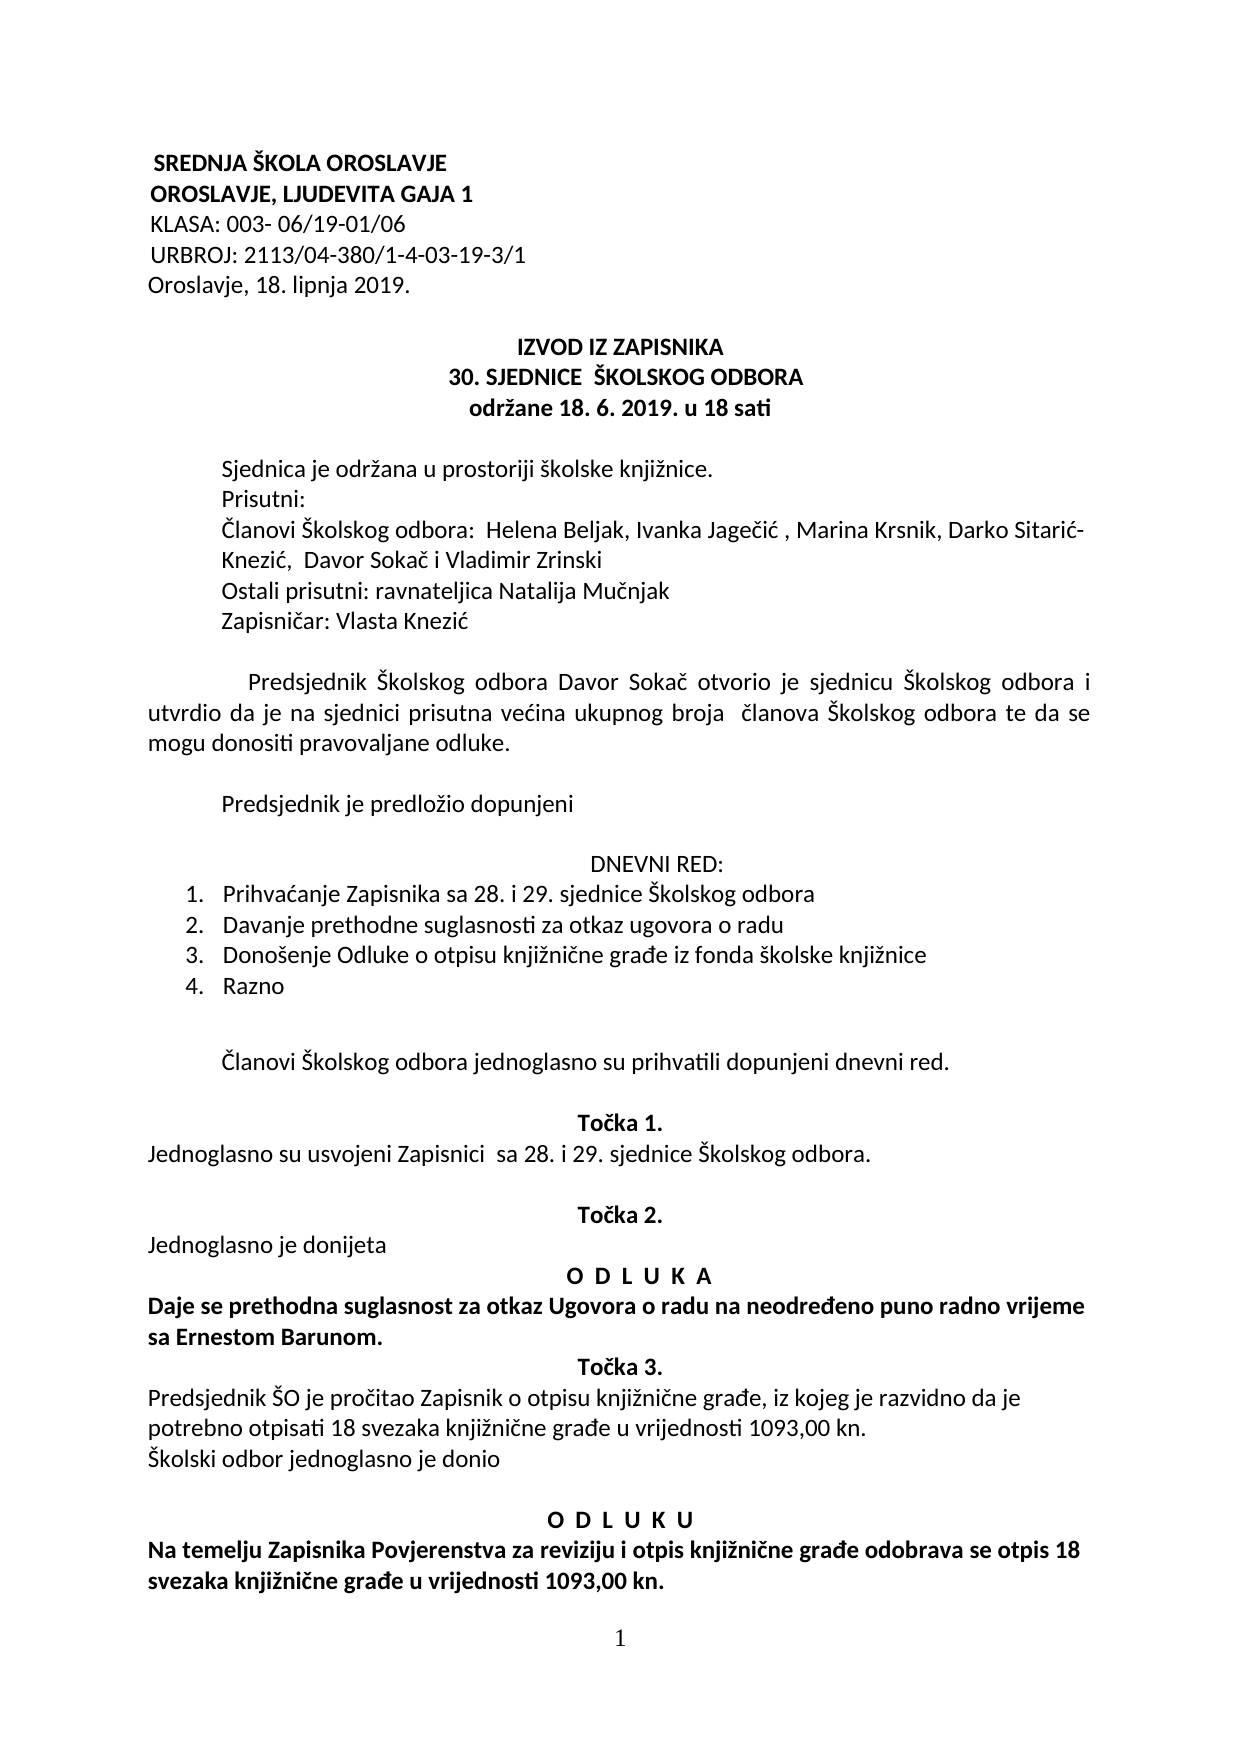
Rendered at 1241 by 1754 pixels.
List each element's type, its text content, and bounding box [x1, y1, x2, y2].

text Prisutni: [148, 483, 1093, 514]
text Točka 1. [148, 1107, 1093, 1138]
text Knezić, Davor Sokač i Vladimir Zrinski [148, 544, 1093, 575]
list Donošenje Odluke o otpisu knjižnične građe iz fonda školske knjižnice [185, 939, 1093, 970]
text O D L U K A [185, 1260, 1093, 1290]
text Predsjednik je predložio dopunjeni [148, 788, 1093, 819]
text URBROJ: 2113/04-380/1-4-03-19-3/1 [150, 239, 546, 270]
text Predsjednik ŠO je pročitao Zapisnik o otpisu knjižnične građe, iz kojeg je razvidno da je potrebno otpisati 18 svezaka knjižnične građe u vrijednosti 1093,00 kn. [148, 1382, 1093, 1443]
text 30. SJEDNICE ŠKOLSKOG ODBORA [148, 361, 1093, 392]
text Na temelju Zapisnika Povjerenstva za reviziju i otpis knjižnične građe odobrava se otpis 18 svezaka knjižnične građe u vrijednosti 1093,00 kn. [148, 1534, 1093, 1596]
text Oroslavje, 18. lipnja 2019. [148, 270, 1093, 300]
text KLASA: 003- 06/19-01/06 [150, 209, 510, 239]
text O D L U K U [148, 1504, 1093, 1534]
text DNEVNI RED: [148, 848, 1093, 878]
text Članovi Školskog odbora: Helena Beljak, Ivanka Jagečić , Marina Krsnik, Darko Sitarić- [148, 514, 1093, 544]
text OROSLAVJE, LJUDEVITA GAJA 1 [150, 178, 510, 209]
text Članovi Školskog odbora jednoglasno su prihvatili dopunjeni dnevni red. [148, 1046, 1093, 1077]
text Sjednica je održana u prostoriji školske knjižnice. [148, 453, 1093, 483]
text Školski odbor jednoglasno je donio [148, 1443, 1093, 1473]
text Zapisničar: Vlasta Knezić [148, 605, 1093, 636]
text Predsjednik Školskog odbora Davor Sokač otvorio je sjednicu Školskog odbora i utvrdio da je na sjednici prisutna većina ukupnog broja članova Školskog odbora te da se mogu donositi pravovaljane odluke. [148, 666, 1093, 758]
text IZVOD IZ ZAPISNIKA [148, 331, 1093, 361]
text sa Ernestom Barunom. [148, 1321, 1093, 1351]
list Davanje prethodne suglasnosti za otkaz ugovora o radu [185, 909, 1093, 939]
text Točka 2. [148, 1199, 1093, 1229]
text SREDNJA ŠKOLA OROSLAVJE [148, 148, 1093, 178]
text Daje se prethodna suglasnost za otkaz Ugovora o radu na neodređeno puno radno vrijeme [148, 1290, 1093, 1321]
list Prihvaćanje Zapisnika sa 28. i 29. sjednice Školskog odbora [185, 878, 1093, 909]
text Točka 3. [148, 1351, 1093, 1382]
text Ostali prisutni: ravnateljica Natalija Mučnjak [221, 575, 1093, 605]
text Jednoglasno su usvojeni Zapisnici sa 28. i 29. sjednice Školskog odbora. [148, 1138, 1093, 1168]
list Razno [185, 970, 1093, 1000]
text održane 18. 6. 2019. u 18 sati [148, 392, 1093, 422]
text Jednoglasno je donijeta [148, 1229, 1093, 1260]
